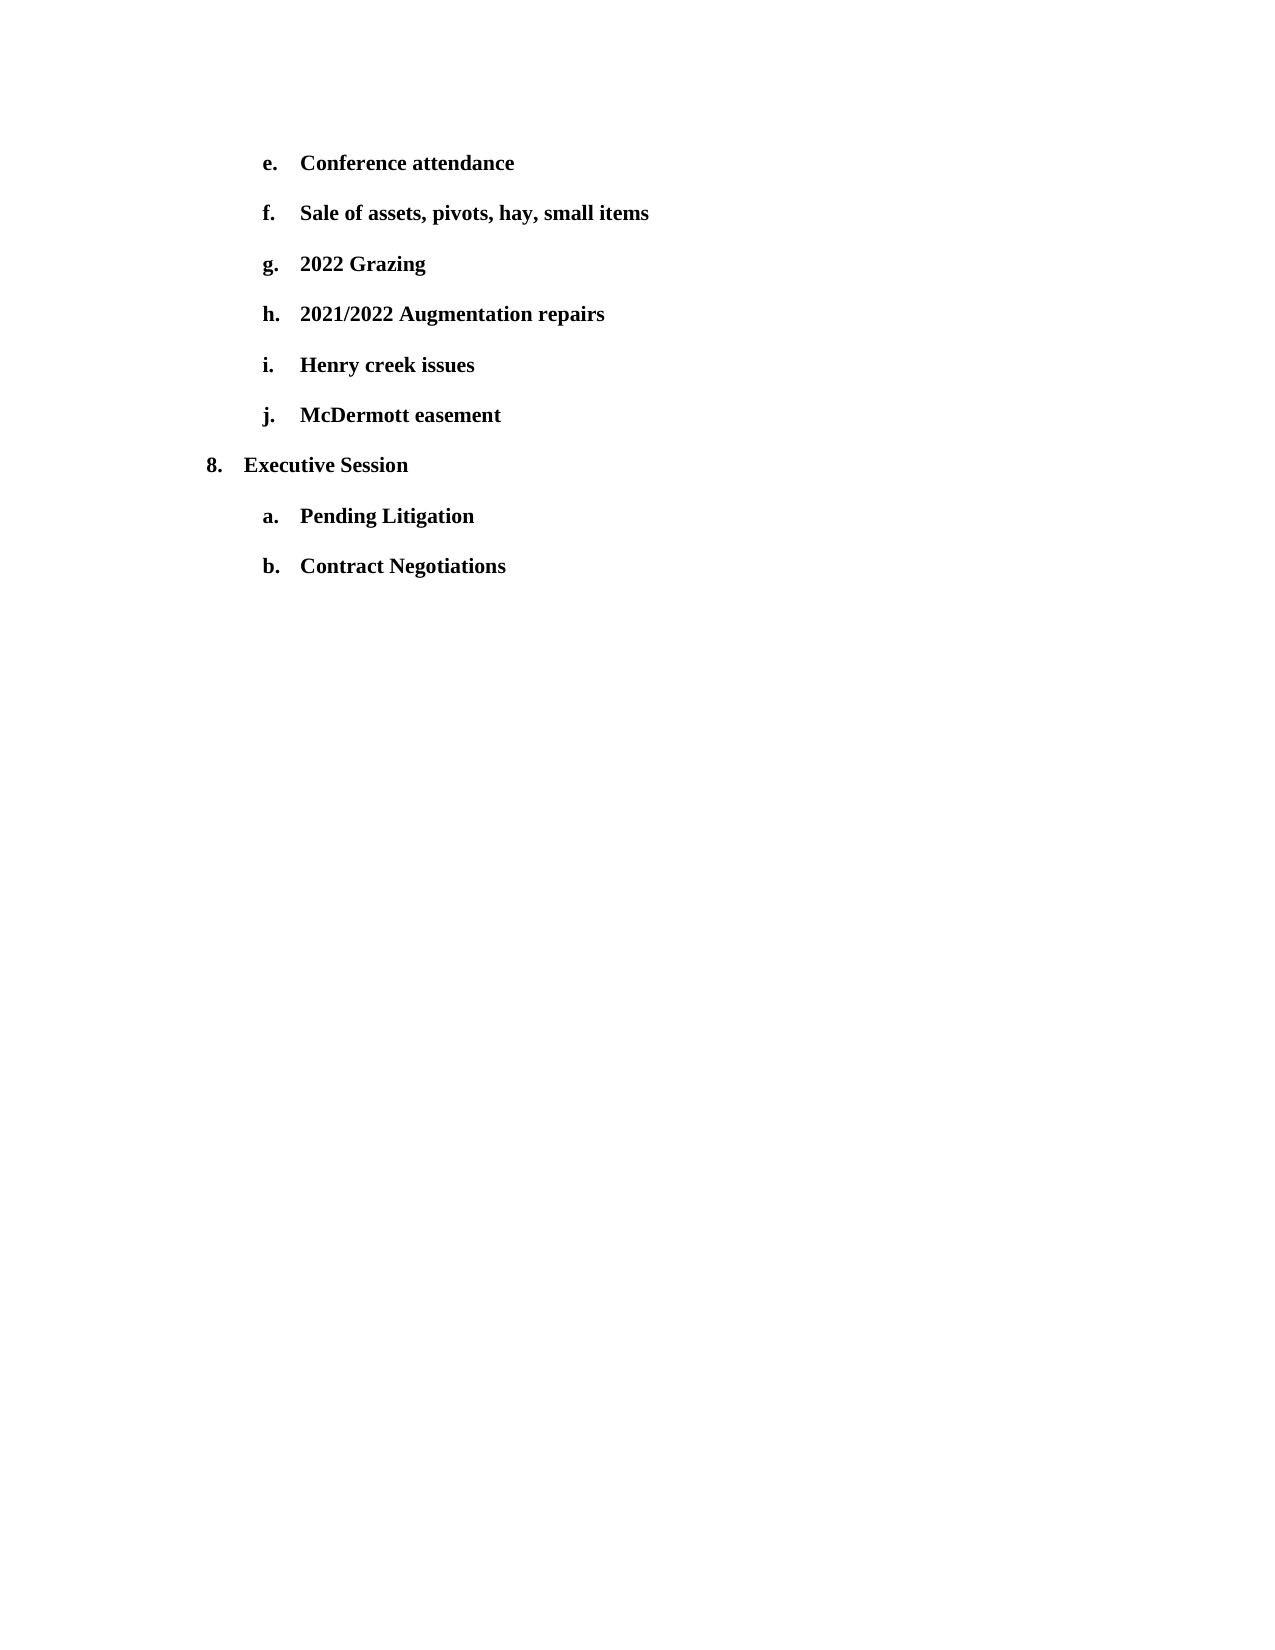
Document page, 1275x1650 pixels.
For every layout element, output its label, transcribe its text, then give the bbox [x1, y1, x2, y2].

list Henry creek issues [262, 352, 1125, 377]
list Sale of assets, pivots, hay, small items [262, 200, 1125, 226]
list Contract Negotiations [262, 553, 1125, 578]
list 2021/2022 Augmentation repairs [262, 301, 1125, 326]
list 2022 Grazing [262, 251, 1125, 276]
list Executive Session [206, 452, 1125, 478]
list Conference attendance [262, 150, 1125, 175]
list Pending Litigation [262, 503, 1125, 528]
list McDermott easement [262, 402, 1125, 427]
